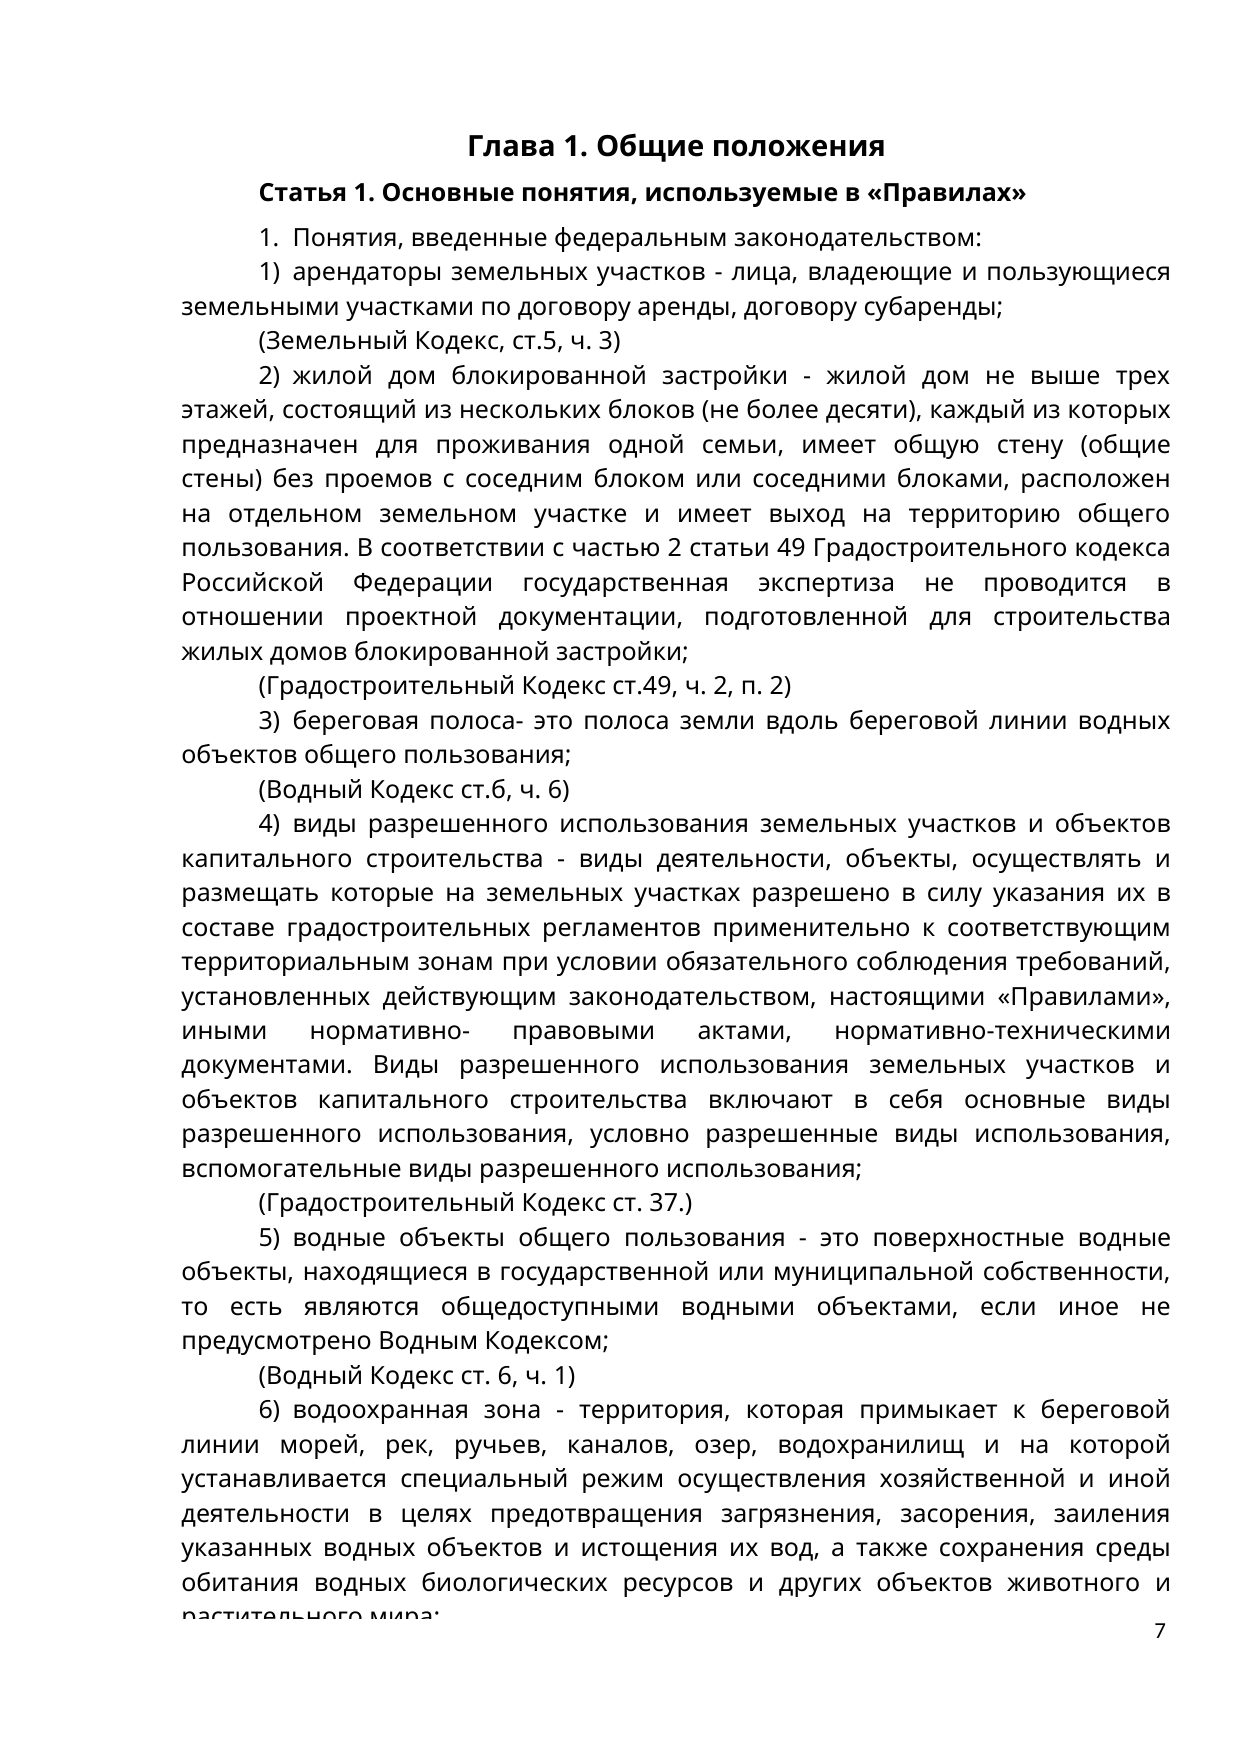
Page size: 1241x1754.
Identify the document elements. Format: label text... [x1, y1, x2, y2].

text (Земельный Кодекс, ст.5, ч. 3) [181, 322, 1172, 357]
list виды разрешенного использования земельных участков и объектов капитального строительства - виды деятельности, объекты, осуществлять и размещать которые на земельных участках разрешено в силу указания их в составе градостроительных регламентов применительно к соответствующим территориальным зонам при условии обязательного соблюдения требований, установленных действующим законодательством, настоящими «Правилами», иными нормативно- правовыми актами, нормативно-техническими документами. Виды разрешенного использования земельных участков и объектов капитального строительства включают в себя основные виды разрешенного использования, условно разрешенные виды использования, вспомогательные виды разрешенного использования; [181, 805, 1172, 1184]
text (Водный Кодекс ст. 6, ч. 1) [181, 1357, 1172, 1391]
list водоохранная зона - территория, которая примыкает к береговой линии морей, рек, ручьев, каналов, озер, водохранилищ и на которой устанавливается специальный режим осуществления хозяйственной и иной деятельности в целях предотвращения загрязнения, засорения, заиления указанных водных объектов и истощения их вод, а также сохранения среды обитания водных биологических ресурсов и других объектов животного и растительного мира; [181, 1391, 1172, 1618]
list жилой дом блокированной застройки - жилой дом не выше трех этажей, состоящий из нескольких блоков (не более десяти), каждый из которых предназначен для проживания одной семьи, имеет общую стену (общие стены) без проемов с соседним блоком или соседними блоками, расположен на отдельном земельном участке и имеет выход на территорию общего пользования. В соответствии с частью 2 статьи 49 Градостроительного кодекса Российской Федерации государственная экспертиза не проводится в отношении проектной документации, подготовленной для строительства жилых домов блокированной застройки; [181, 357, 1172, 667]
text (Градостроительный Кодекс ст. 37.) [181, 1184, 1172, 1219]
list водные объекты общего пользования - это поверхностные водные объекты, находящиеся в государственной или муниципальной собственности, то есть являются общедоступными водными объектами, если иное не предусмотрено Водным Кодексом; [181, 1219, 1172, 1357]
list береговая полоса- это полоса земли вдоль береговой линии водных объектов общего пользования; [181, 702, 1172, 771]
list арендаторы земельных участков - лица, владеющие и пользующиеся земельными участками по договору аренды, договору субаренды; [181, 253, 1172, 322]
list Понятия, введенные федеральным законодательством: [181, 219, 1172, 253]
text (Градостроительный Кодекс ст.49, ч. 2, п. 2) [181, 667, 1172, 702]
text Статья 1. Основные понятия, используемые в «Правилах» [181, 181, 1172, 206]
text (Водный Кодекс ст.б, ч. 6) [181, 771, 1172, 805]
text Глава 1. Общие положения [181, 133, 1172, 162]
